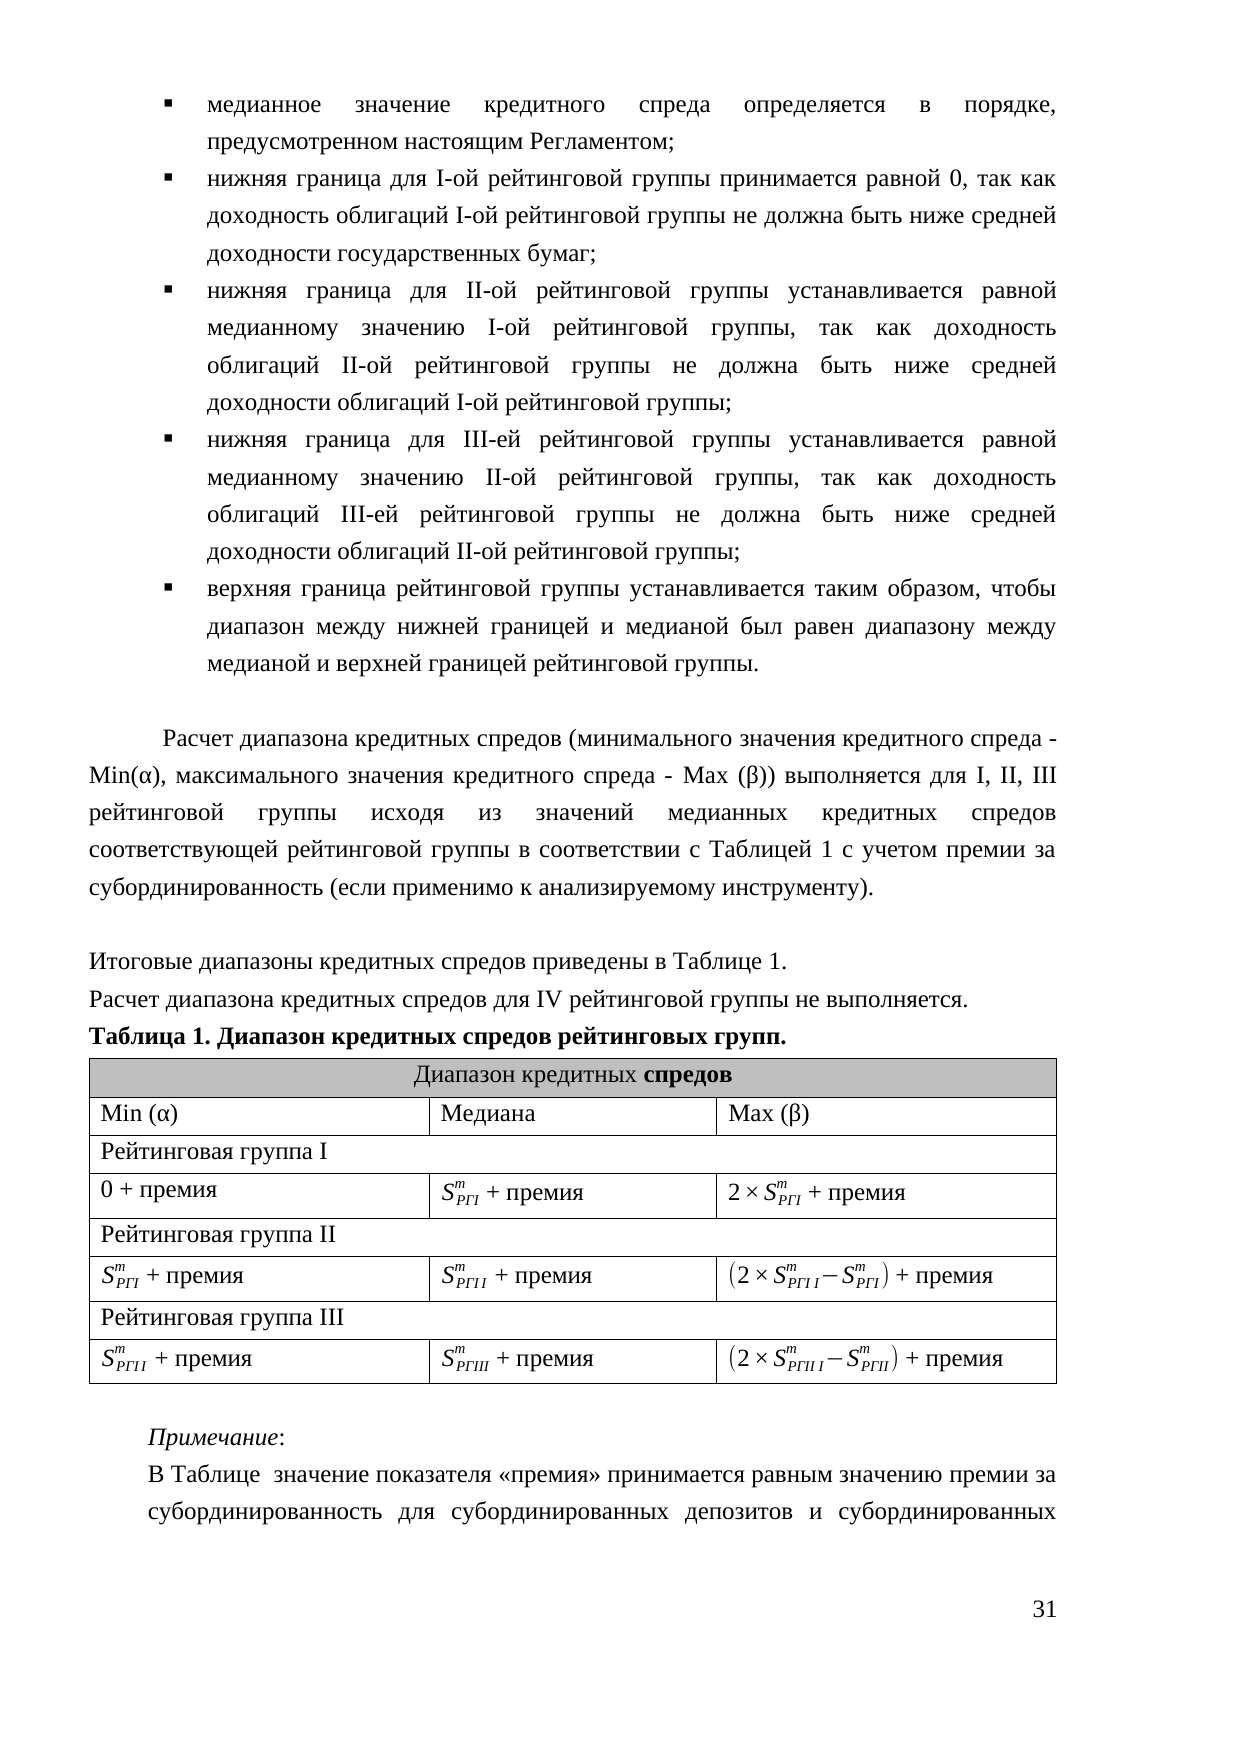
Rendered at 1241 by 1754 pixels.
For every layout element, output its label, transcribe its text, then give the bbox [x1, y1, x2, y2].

table_cell + премия [717, 1340, 1056, 1383]
table_cell + премия [90, 1340, 429, 1383]
table_cell + премия [717, 1257, 1056, 1301]
table_cell + премия [430, 1340, 716, 1383]
text Расчет диапазона кредитных спредов для IV рейтинговой группы не выполняется. [89, 984, 1057, 1012]
table_cell + премия [90, 1257, 429, 1301]
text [148, 1459, 1057, 1525]
table_cell Рейтинговая группа I [90, 1136, 1056, 1173]
list верхняя граница рейтинговой группы устанавливается таким образом, чтобы диапазон между нижней границей и медианой был равен диапазону между медианой и верхней границей рейтинговой группы. [162, 573, 1057, 677]
table_cell + премия [430, 1174, 716, 1218]
list медианное значение кредитного спреда определяется в порядке, предусмотренном настоящим Регламентом; [162, 89, 1057, 155]
table_cell Рейтинговая группа II [90, 1219, 1056, 1256]
text Таблица 1. Диапазон кредитных спредов рейтинговых групп. [89, 1021, 1057, 1050]
table_cell Медиана [430, 1098, 716, 1135]
list нижняя граница для I-ой рейтинговой группы принимается равной 0, так как доходность облигаций I-ой рейтинговой группы не должна быть ниже средней доходности государственных бумаг; [162, 163, 1057, 267]
text Итоговые диапазоны кредитных спредов приведены в Таблице 1. [89, 946, 1057, 975]
text Примечание: [148, 1422, 1057, 1450]
table_cell + премия [717, 1174, 1056, 1218]
table_cell Max (β) [717, 1098, 1056, 1135]
text Расчет диапазона кредитных спредов (минимального значения кредитного спреда - Min(α), максимального значения кредитного спреда - Max (β)) выполняется для I, II, III рейтинговой группы исходя из значений медианных кредитных спредов соответствующей рейтинговой группы в соответствии с Таблицей 1 с учетом премии за субординированность (если применимо к анализируемому инструменту). [89, 723, 1057, 901]
table_cell Min (α) [90, 1098, 429, 1135]
table_cell + премия [430, 1257, 716, 1301]
table_cell Рейтинговая группа III [90, 1302, 1056, 1339]
table_header Диапазон кредитных спредов [90, 1059, 1056, 1097]
list нижняя граница для II-ой рейтинговой группы устанавливается равной медианному значению I-ой рейтинговой группы, так как доходность облигаций II-ой рейтинговой группы не должна быть ниже средней доходности облигаций I-ой рейтинговой группы; [162, 275, 1057, 416]
list нижняя граница для III-ей рейтинговой группы устанавливается равной медианному значению II-ой рейтинговой группы, так как доходность облигаций III-ей рейтинговой группы не должна быть ниже средней доходности облигаций II-ой рейтинговой группы; [162, 424, 1057, 565]
table_cell 0 + премия [90, 1174, 429, 1218]
